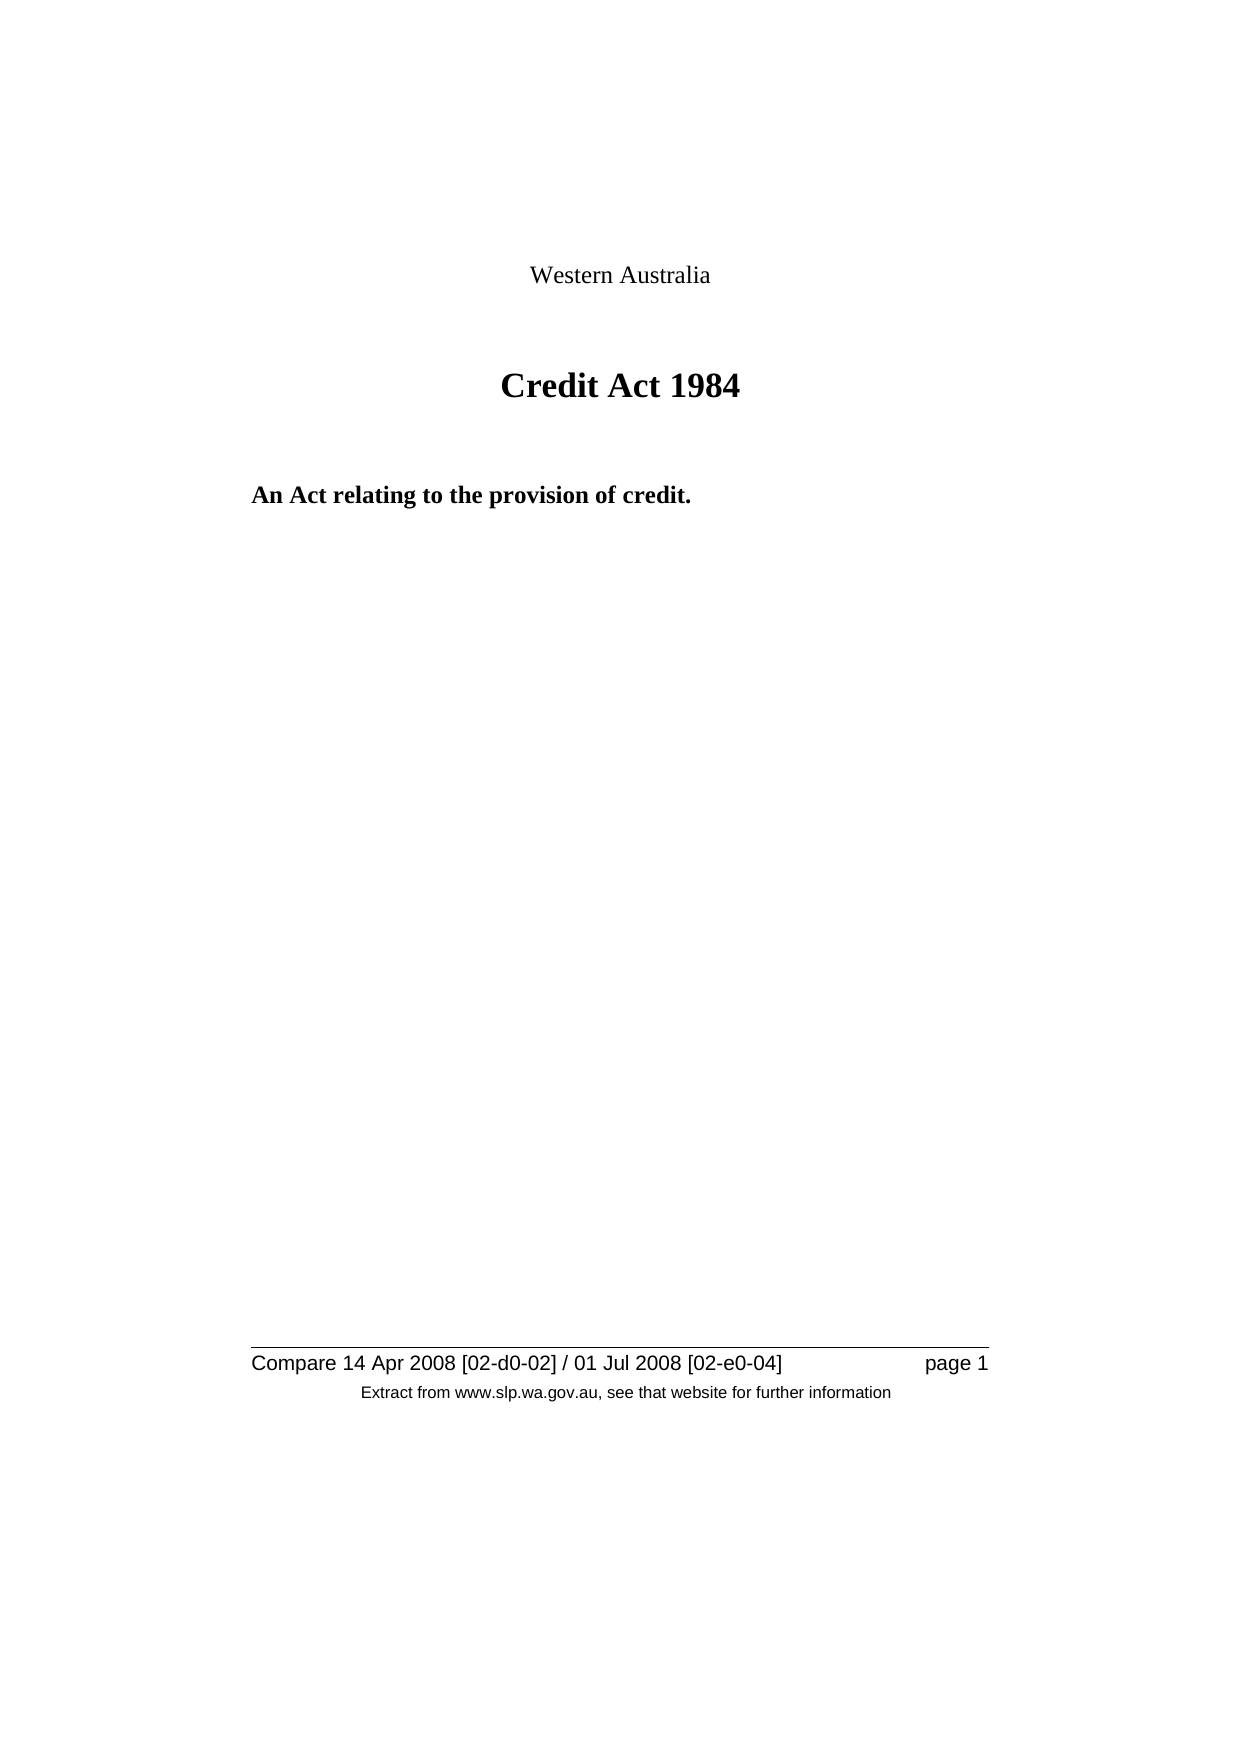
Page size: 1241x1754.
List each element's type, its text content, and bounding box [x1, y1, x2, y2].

text Credit Act 1984 [251, 364, 989, 405]
title An Act relating to the provision of credit. [251, 480, 989, 509]
text Western Australia [251, 261, 989, 289]
